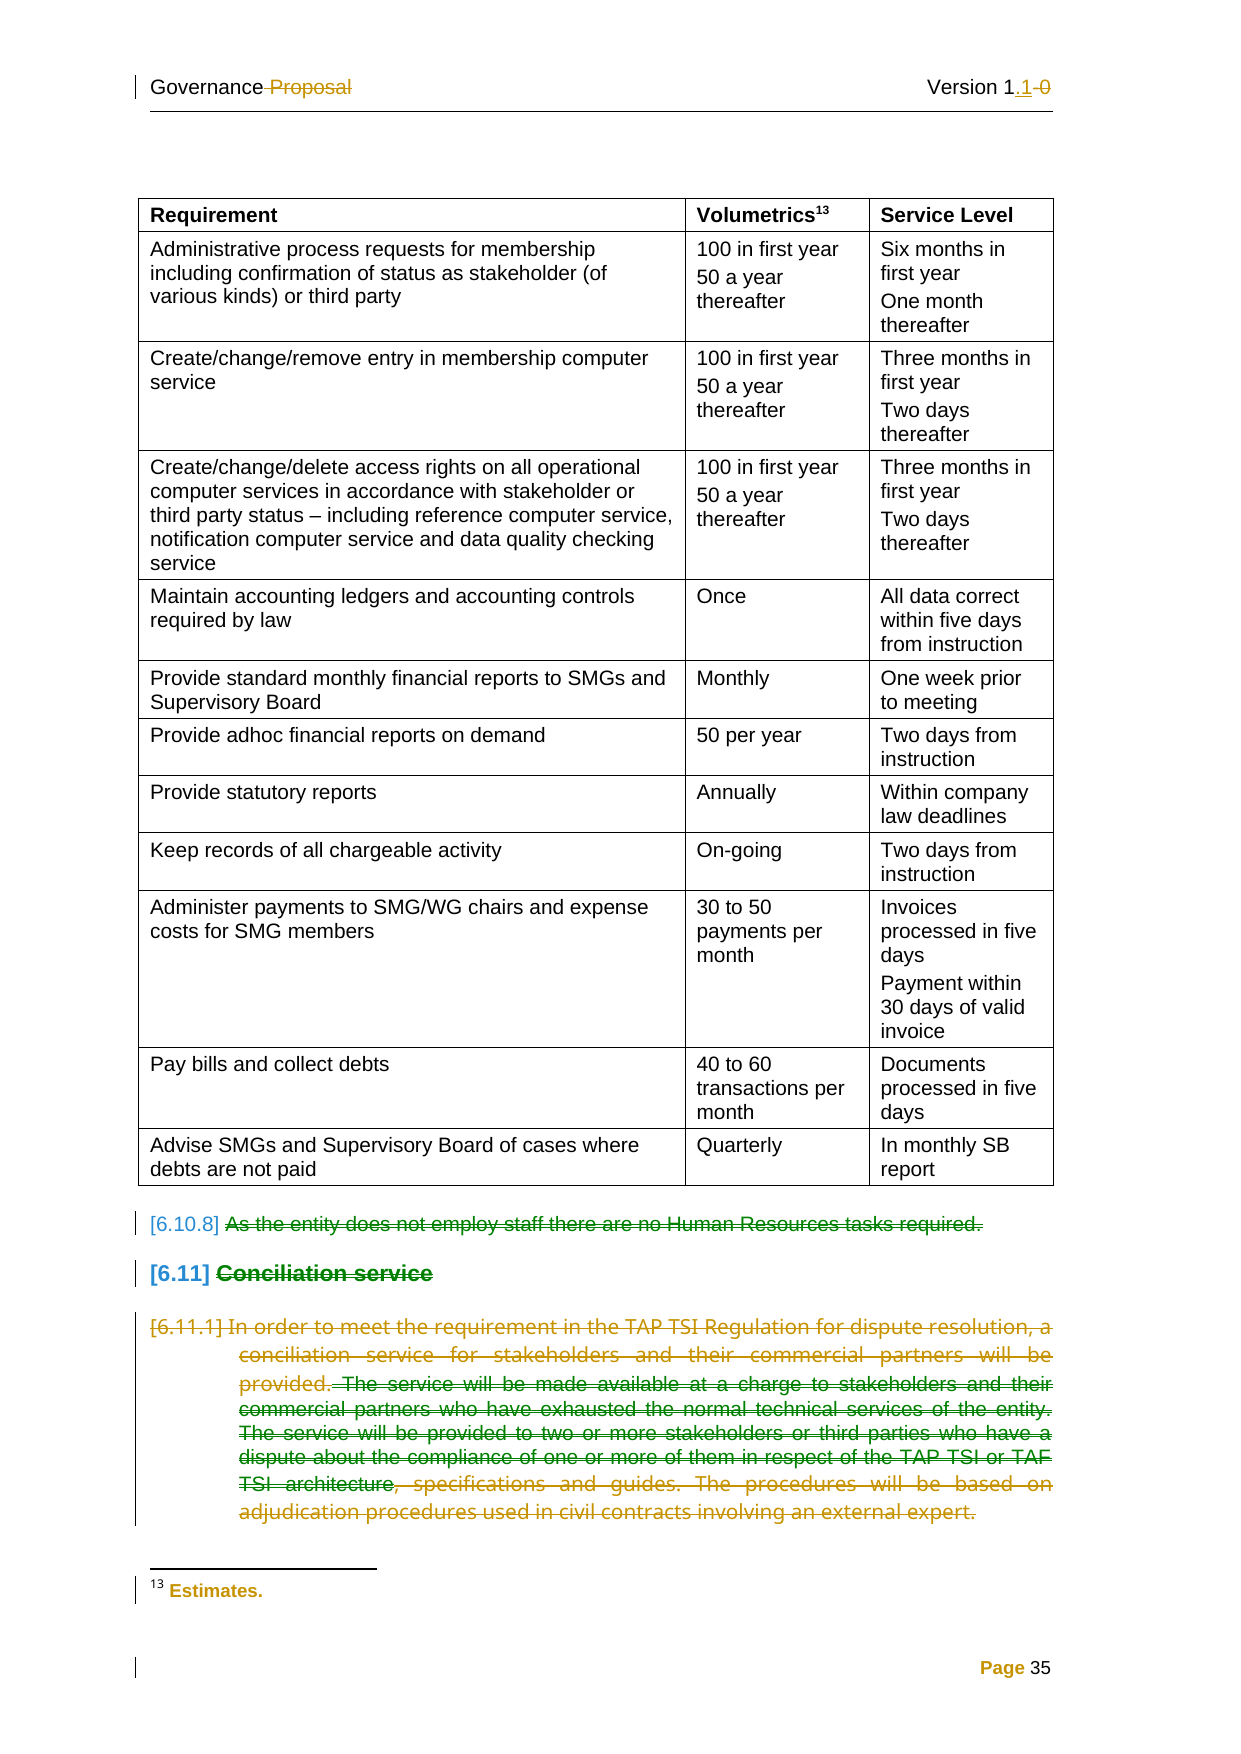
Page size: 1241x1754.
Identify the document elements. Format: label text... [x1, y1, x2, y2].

table_cell Invoices processed in five days Payment within 30 days of valid invoice [870, 891, 1053, 1047]
table_cell Advise SMGs and Supervisory Board of cases where debts are not paid [139, 1129, 685, 1185]
table_cell Create/change/remove entry in membership computer service [139, 342, 685, 450]
table_cell Provide standard monthly financial reports to SMGs and Supervisory Board [139, 661, 685, 718]
table_cell Two days from instruction [870, 833, 1053, 889]
table_header Volumetrics [686, 199, 869, 231]
table_cell Create/change/delete access rights on all operational computer services in accordance with stakeholder or third party status – including reference computer service, notification computer service and data quality checking service [139, 451, 685, 579]
table_cell 50 per year [686, 719, 869, 775]
table_cell Provide adhoc financial reports on demand [139, 719, 685, 775]
table_cell Annually [686, 776, 869, 832]
table_cell Once [686, 580, 869, 660]
table_cell Maintain accounting ledgers and accounting controls required by law [139, 580, 685, 660]
table_cell 30 to 50 payments per month [686, 891, 869, 1047]
table_cell Administrative process requests for membership including confirmation of status as stakeholder (of various kinds) or third party [139, 232, 685, 341]
table_cell Keep records of all chargeable activity [139, 833, 685, 889]
table_cell 40 to 60 transactions per month [686, 1048, 869, 1128]
table_cell Documents processed in five days [870, 1048, 1053, 1128]
table_cell Monthly [686, 661, 869, 718]
table_cell Administer payments to SMG/WG chairs and expense costs for SMG members [139, 891, 685, 1047]
table_header Service Level [870, 199, 1053, 231]
table_cell 100 in first year 50 a year thereafter [686, 342, 869, 450]
table_cell 100 in first year 50 a year thereafter [686, 232, 869, 341]
table_cell 100 in first year 50 a year thereafter [686, 451, 869, 579]
table_cell On-going [686, 833, 869, 889]
table_cell Two days from instruction [870, 719, 1053, 775]
table_cell Three months in first year Two days thereafter [870, 451, 1053, 579]
table_cell Quarterly [686, 1129, 869, 1185]
table_cell All data correct within five days from instruction [870, 580, 1053, 660]
table_cell Three months in first year Two days thereafter [870, 342, 1053, 450]
table_cell Within company law deadlines [870, 776, 1053, 832]
table_header Requirement [139, 199, 685, 231]
table_cell One week prior to meeting [870, 661, 1053, 718]
table_cell Provide statutory reports [139, 776, 685, 832]
table_cell Pay bills and collect debts [139, 1048, 685, 1128]
table_cell Six months in first year One month thereafter [870, 232, 1053, 341]
table_cell In monthly SB report [870, 1129, 1053, 1185]
